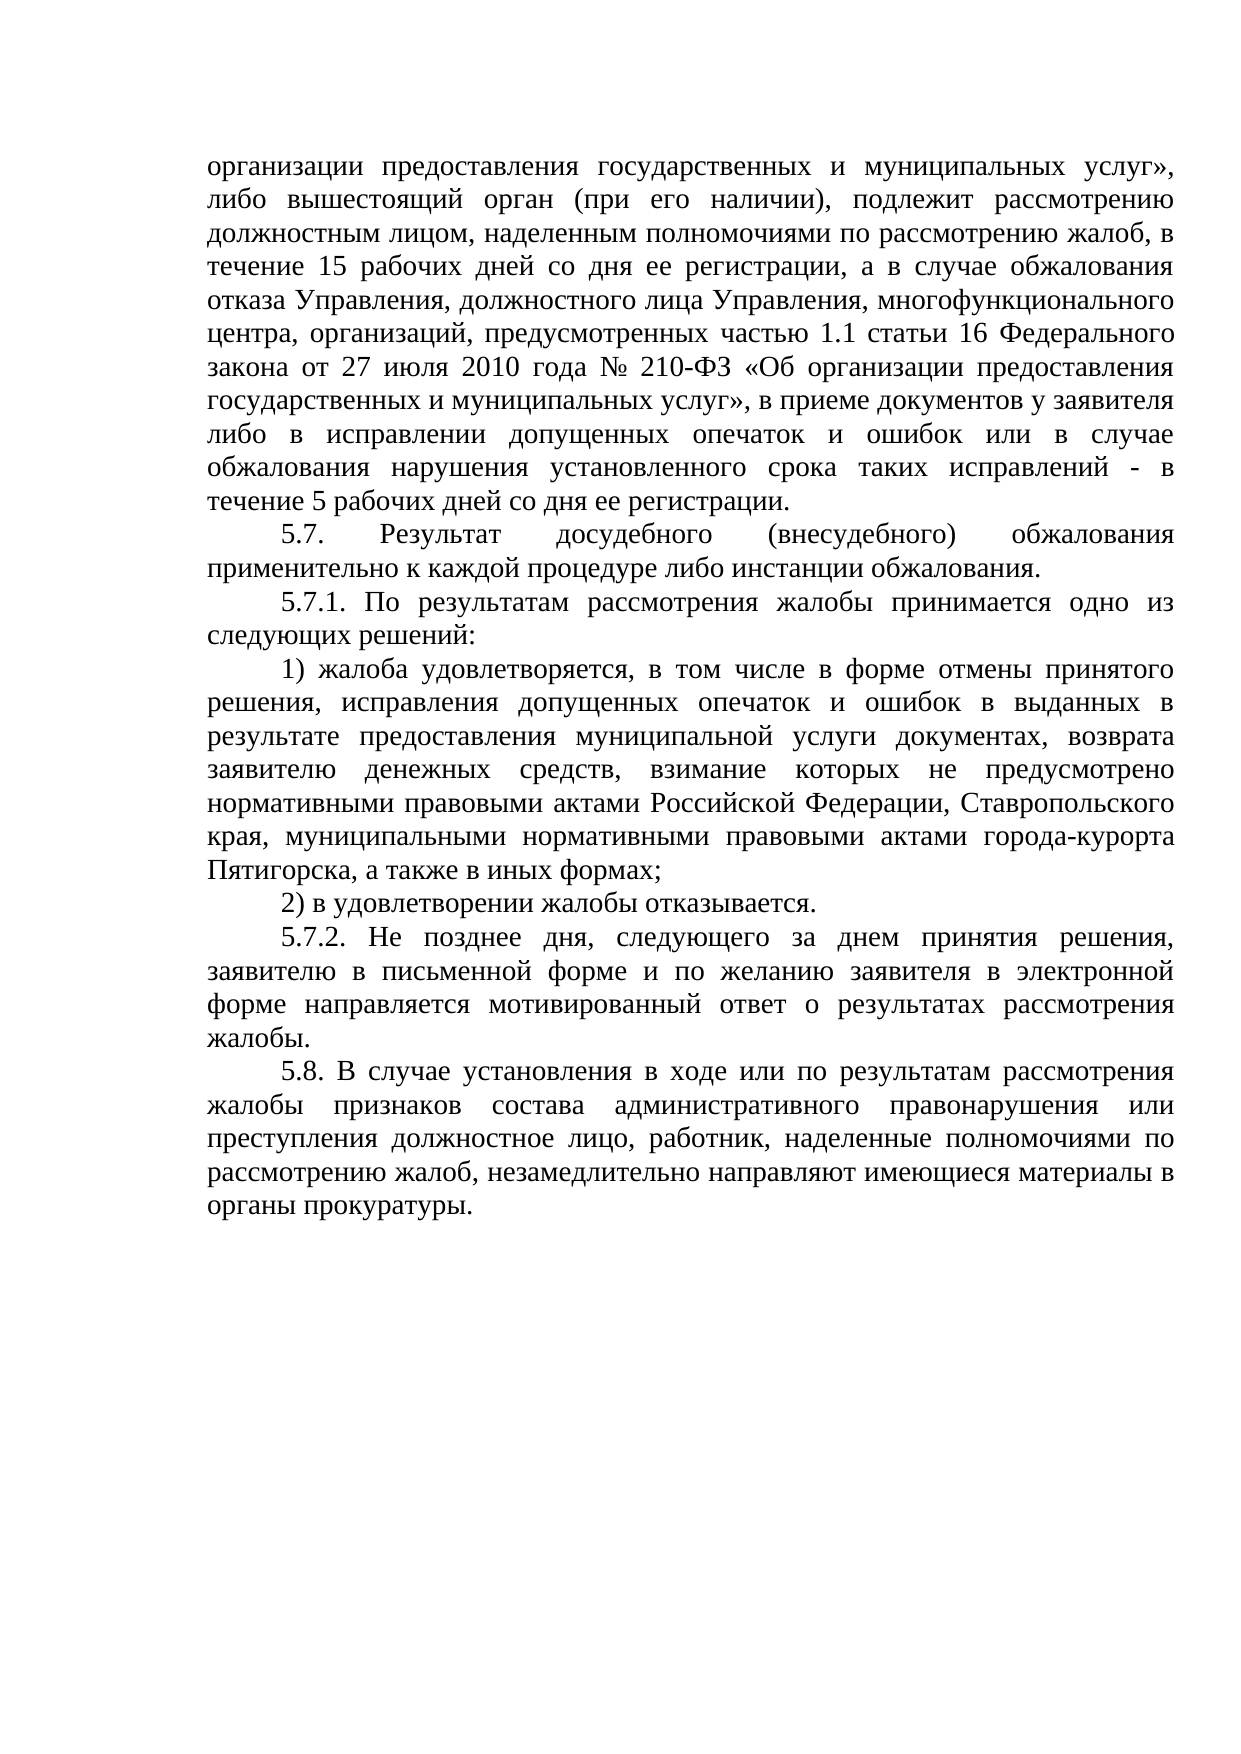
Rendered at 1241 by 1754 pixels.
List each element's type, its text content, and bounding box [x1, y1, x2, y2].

text 2) в удовлетворении жалобы отказывается. [207, 886, 1175, 919]
text 5.7. Результат досудебного (внесудебного) обжалования применительно к каждой процедуре либо инстанции обжалования. [207, 517, 1175, 584]
text 5.7.1. По результатам рассмотрения жалобы принимается одно из следующих решений: [207, 584, 1175, 651]
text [207, 148, 1175, 517]
text 5.8. В случае установления в ходе или по результатам рассмотрения жалобы признаков состава административного правонарушения или преступления должностное лицо, работник, наделенные полномочиями по рассмотрению жалоб, незамедлительно направляют имеющиеся материалы в органы прокуратуры. [207, 1053, 1175, 1221]
text 1) жалоба удовлетворяется, в том числе в форме отмены принятого решения, исправления допущенных опечаток и ошибок в выданных в результате предоставления муниципальной услуги документах, возврата заявителю денежных средств, взимание которых не предусмотрено нормативными правовыми актами Российской Федерации, Ставропольского края, муниципальными нормативными правовыми актами города-курорта Пятигорска, а также в иных формах; [207, 651, 1175, 886]
text 5.7.2. Не позднее дня, следующего за днем принятия решения, заявителю в письменной форме и по желанию заявителя в электронной форме направляется мотивированный ответ о результатах рассмотрения жалобы. [207, 919, 1175, 1053]
